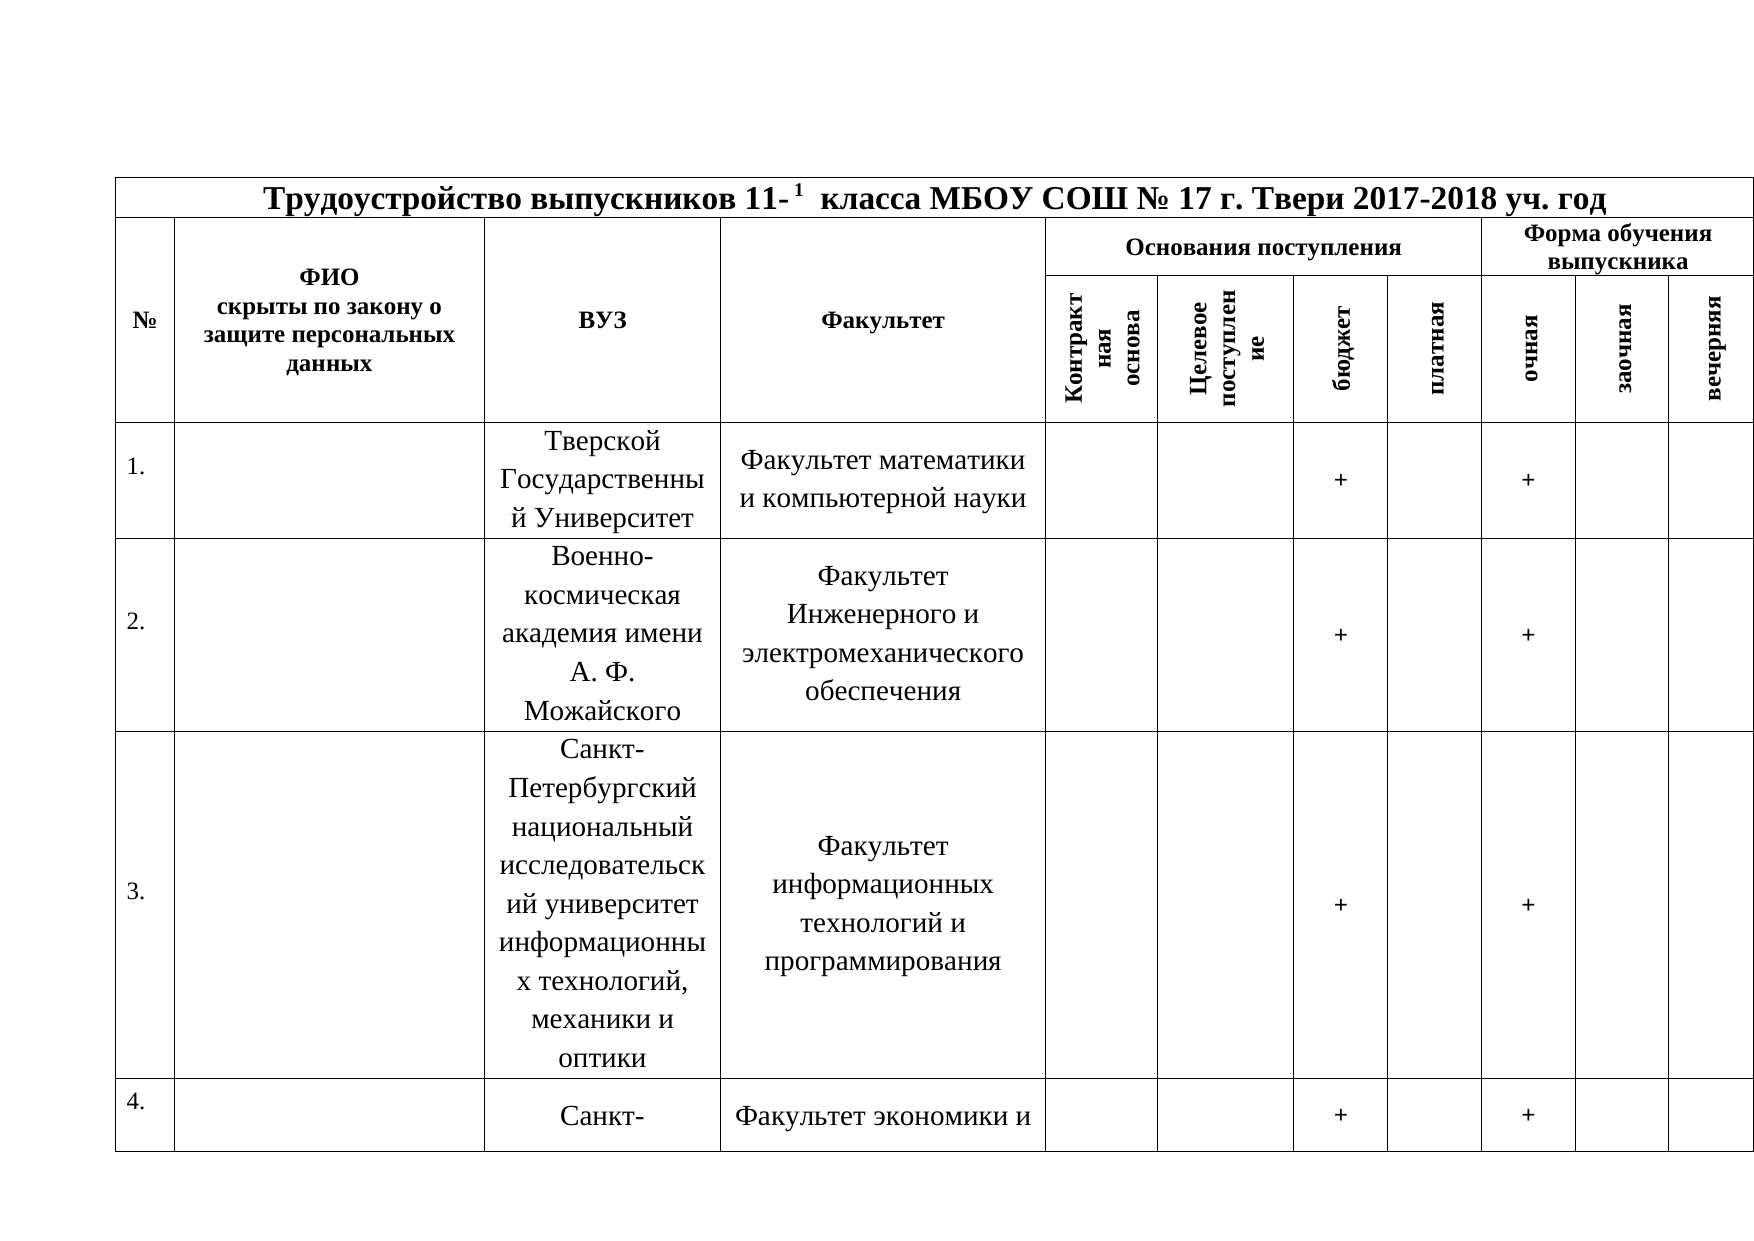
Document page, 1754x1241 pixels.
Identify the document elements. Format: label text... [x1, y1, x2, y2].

table_cell [1158, 1079, 1293, 1151]
table_cell [1388, 423, 1481, 537]
table_cell Факультет информационных технологий и программирования [721, 732, 1045, 1078]
table_cell + [1482, 423, 1575, 537]
table_cell [1046, 423, 1157, 537]
table_cell платная [1388, 276, 1481, 422]
table_cell вечерняя [1669, 276, 1753, 422]
table_cell [175, 732, 484, 1078]
table_cell [1576, 732, 1668, 1078]
table_cell [1158, 423, 1293, 537]
table_cell [175, 1079, 484, 1151]
table_cell бюджет [1294, 276, 1387, 422]
table_cell [175, 539, 484, 731]
table_header Трудоустройство выпускников 11- 1 класса МБОУ СОШ № 17 г. Твери 2017-2018 уч. год [116, 178, 1753, 217]
table_cell [175, 423, 484, 537]
table_cell [1046, 732, 1157, 1078]
table_cell [1669, 539, 1753, 731]
table_cell заочная [1576, 276, 1668, 422]
table_cell + [1482, 1079, 1575, 1151]
table_cell [1388, 539, 1481, 731]
table_cell Основания поступления [1046, 218, 1481, 275]
table_cell [1388, 732, 1481, 1078]
table_cell [1669, 732, 1753, 1078]
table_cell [485, 1079, 720, 1151]
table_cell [721, 1079, 1045, 1151]
table_cell + [1294, 539, 1387, 731]
table_cell очная [1482, 276, 1575, 422]
table_cell [1158, 539, 1293, 731]
table_cell [116, 732, 174, 1078]
table_cell Форма обучения выпускника [1482, 218, 1753, 275]
table_cell [1046, 539, 1157, 731]
table_cell [1388, 1079, 1481, 1151]
table_cell Целевое поступление [1158, 276, 1293, 422]
table_cell [1576, 1079, 1668, 1151]
table_cell + [1482, 539, 1575, 731]
table_cell Факультет [721, 218, 1045, 422]
table_cell + [1482, 732, 1575, 1078]
table_cell Факультет Инженерного и электромеханического обеспечения [721, 539, 1045, 731]
table_cell [1576, 423, 1668, 537]
table_cell [1669, 1079, 1753, 1151]
table_cell [1669, 423, 1753, 537]
table_cell Контрактная основа [1046, 276, 1157, 422]
table_cell [1046, 1079, 1157, 1151]
table_cell Военно-космическая академия имени А. Ф. Можайского [485, 539, 720, 731]
table_cell Санкт-Петербургский национальный исследовательский университет информационных технологий, механики и оптики [485, 732, 720, 1078]
table_cell [1576, 539, 1668, 731]
table_cell + [1294, 732, 1387, 1078]
table_cell № [116, 218, 174, 422]
table_cell Факультет математики и компьютерной науки [721, 423, 1045, 537]
table_cell [116, 539, 174, 731]
table_cell + [1294, 1079, 1387, 1151]
table_cell Тверской Государственный Университет [485, 423, 720, 537]
table_cell [116, 1079, 174, 1151]
table_cell + [1294, 423, 1387, 537]
table_cell [116, 423, 174, 537]
table_cell ФИО скрыты по закону о защите персональных данных [175, 218, 484, 422]
table_cell [1158, 732, 1293, 1078]
table_cell ВУЗ [485, 218, 720, 422]
